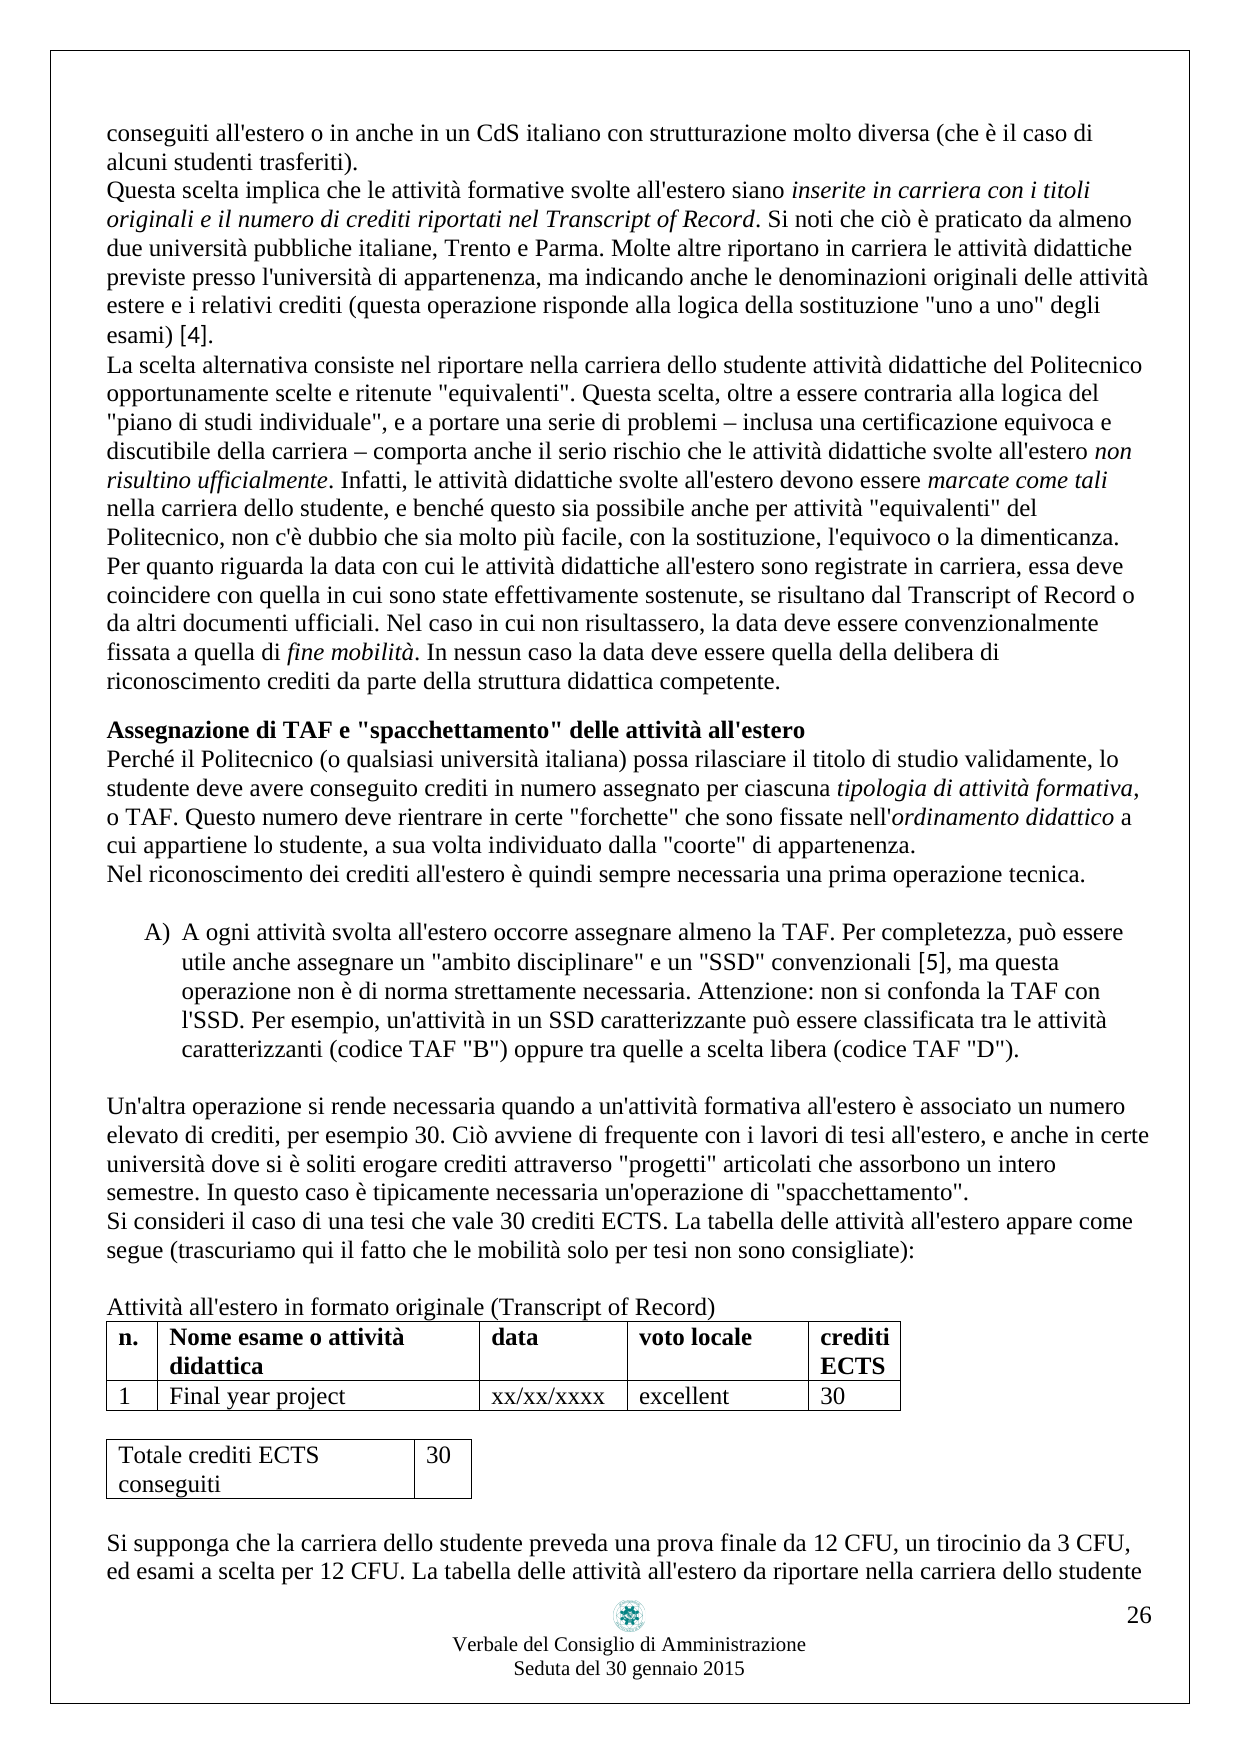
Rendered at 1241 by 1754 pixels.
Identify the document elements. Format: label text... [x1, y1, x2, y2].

text Per quanto riguarda la data con cui le attività didattiche all'estero sono registrate in carriera, essa deve coincidere con quella in cui sono state effettivamente sostenute, se risultano dal Transcript of Record o da altri documenti ufficiali. Nel caso in cui non risultassero, la data deve essere convenzionalmente fissata a quella di fine mobilità. In nessun caso la data deve essere quella della delibera di riconoscimento crediti da parte della struttura didattica competente. [106, 551, 1152, 695]
text Nel riconoscimento dei crediti all'estero è quindi sempre necessaria una prima operazione tecnica. [106, 859, 1152, 888]
text Questa scelta implica che le attività formative svolte all'estero siano inserite in carriera con i titoli originali e il numero di crediti riportati nel Transcript of Record. Si noti che ciò è praticato da almeno due università pubbliche italiane, Trento e Parma. Molte altre riportano in carriera le attività didattiche previste presso l'università di appartenenza, ma indicando anche le denominazioni originali delle attività estere e i relativi crediti (questa operazione risponde alla logica della sostituzione "uno a uno" degli esami) [4]. [106, 176, 1152, 350]
text Attività all'estero in formato originale (Transcript of Record) [106, 1292, 1152, 1321]
table_header data [480, 1322, 627, 1380]
text Perché il Politecnico (o qualsiasi università italiana) possa rilasciare il titolo di studio validamente, lo studente deve avere conseguito crediti in numero assegnato per ciascuna tipologia di attività formativa, o TAF. Questo numero deve rientrare in certe "forchette" che sono fissate nell'ordinamento didattico a cui appartiene lo studente, a sua volta individuato dalla "coorte" di appartenenza. [106, 744, 1152, 859]
picture [613, 1600, 646, 1632]
text Un'altra operazione si rende necessaria quando a un'attività formativa all'estero è associato un numero elevato di crediti, per esempio 30. Ciò avviene di frequente con i lavori di tesi all'estero, e anche in certe università dove si è soliti erogare crediti attraverso "progetti" articolati che assorbono un intero semestre. In questo caso è tipicamente necessaria un'operazione di "spacchettamento". [106, 1091, 1152, 1206]
table_cell Final year project [158, 1381, 479, 1409]
subtitle Assegnazione di TAF e "spacchettamento" delle attività all'estero [106, 716, 1152, 744]
list A ogni attività svolta all'estero occorre assegnare almeno la TAF. Per completezza, può essere utile anche assegnare un "ambito disciplinare" e un "SSD" convenzionali [5], ma questa operazione non è di norma strettamente necessaria. Attenzione: non si confonda la TAF con l'SSD. Per esempio, un'attività in un SSD caratterizzante può essere classificata tra le attività caratterizzanti (codice TAF "B") oppure tra quelle a scelta libera (codice TAF "D"). [144, 917, 1152, 1062]
table_header Nome esame o attività didattica [158, 1322, 479, 1380]
text La scelta alternativa consiste nel riportare nella carriera dello studente attività didattiche del Politecnico opportunamente scelte e ritenute "equivalenti". Questa scelta, oltre a essere contraria alla logica del "piano di studi individuale", e a portare una serie di problemi – inclusa una certificazione equivoca e discutibile della carriera – comporta anche il serio rischio che le attività didattiche svolte all'estero non risultino ufficialmente. Infatti, le attività didattiche svolte all'estero devono essere marcate come tali nella carriera dello studente, e benché questo sia possibile anche per attività "equivalenti" del Politecnico, non c'è dubbio che sia molto più facile, con la sostituzione, l'equivoco o la dimenticanza. [106, 350, 1152, 551]
table_header crediti ECTS [809, 1322, 900, 1380]
table_cell xx/xx/xxxx [480, 1381, 627, 1409]
table_cell excellent [628, 1381, 808, 1409]
table_header n. [107, 1322, 157, 1380]
text Si consideri il caso di una tesi che vale 30 crediti ECTS. La tabella delle attività all'estero appare come segue (trascuriamo qui il fatto che le mobilità solo per tesi non sono consigliate): [106, 1206, 1152, 1264]
table_header Totale crediti ECTS conseguiti [107, 1440, 414, 1498]
table_header voto locale [628, 1322, 808, 1380]
table_header 30 [415, 1440, 471, 1498]
table_cell 1 [107, 1381, 157, 1409]
table_cell 30 [809, 1381, 900, 1409]
